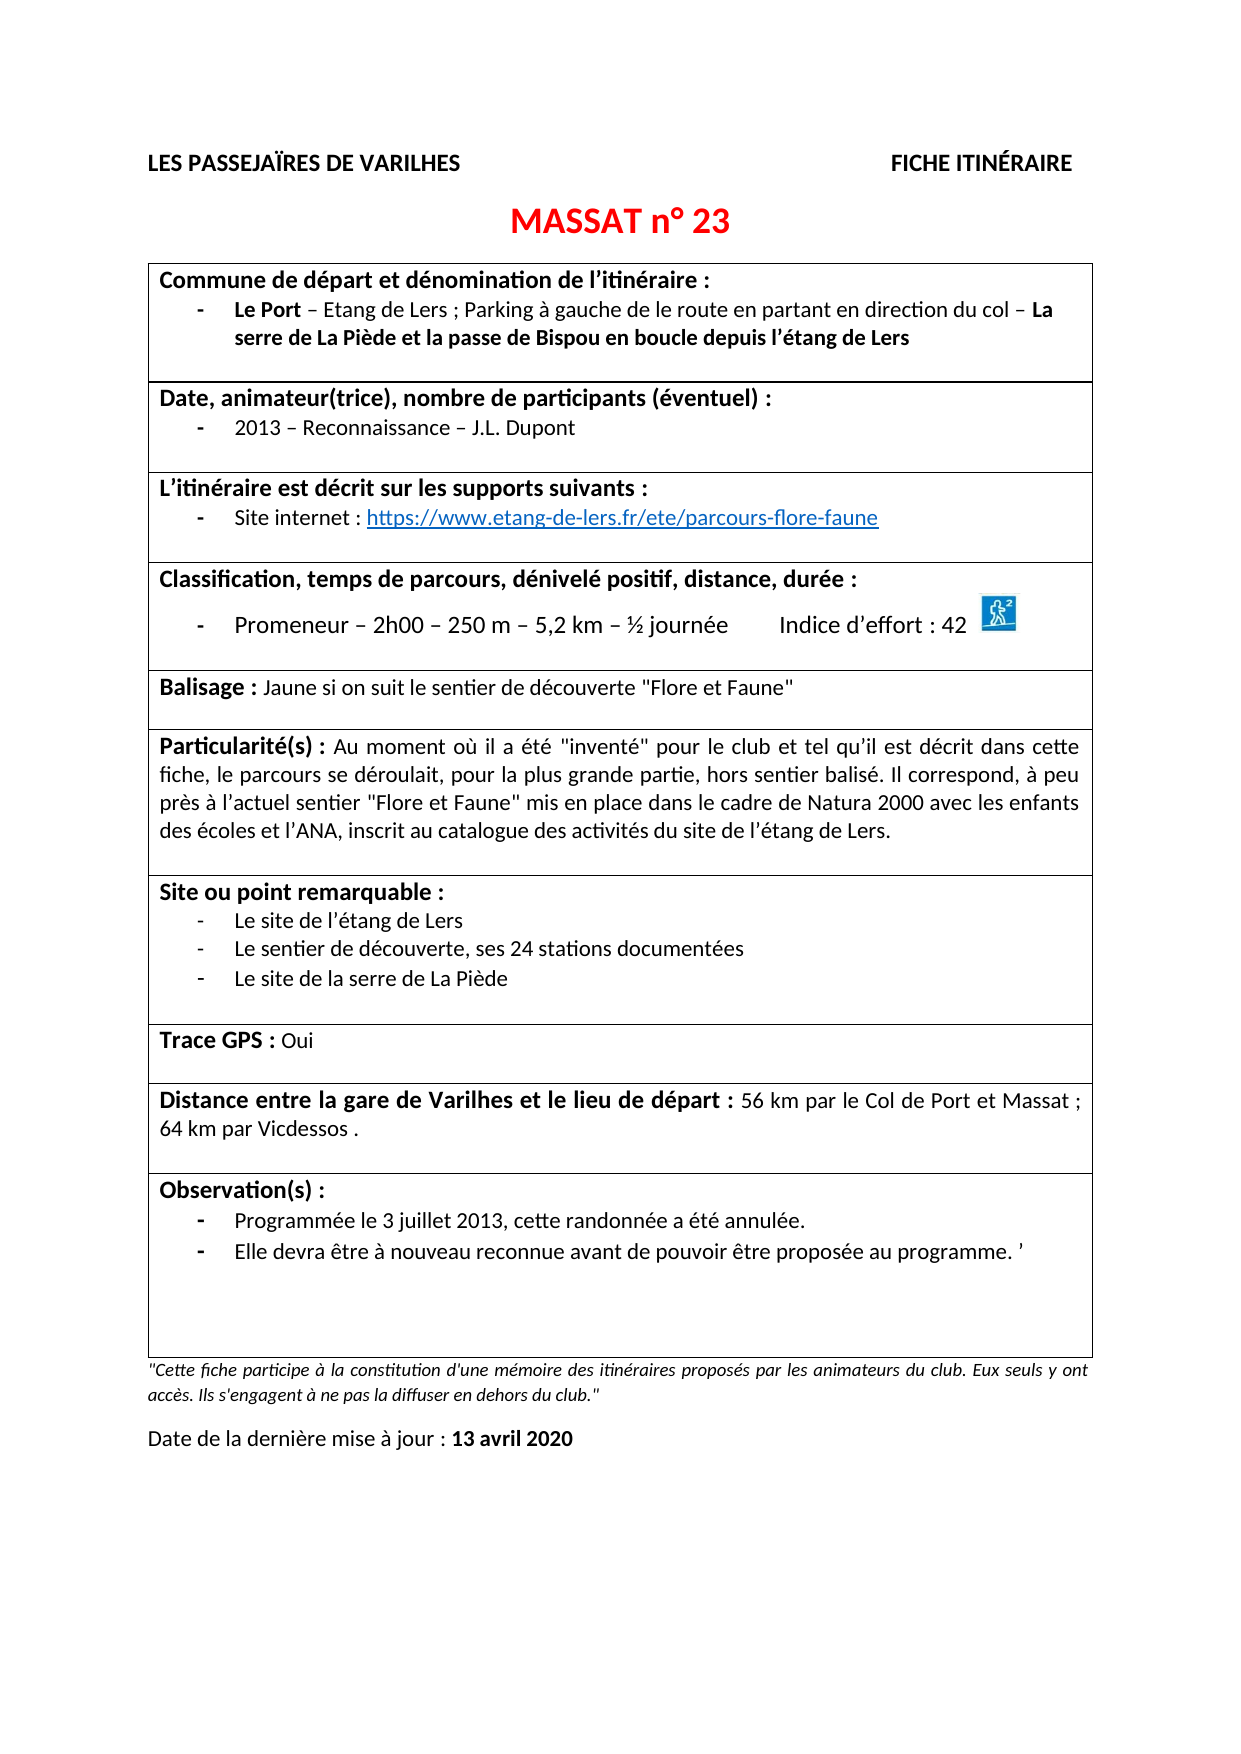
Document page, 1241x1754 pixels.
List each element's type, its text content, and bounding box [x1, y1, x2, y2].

table_cell Particularité(s) : Au moment où il a été "inventé" pour le club et tel qu’il est décrit dans cette fiche, le parcours se déroulait, pour la plus grande partie, hors sentier balisé. Il correspond, à peu près à l’actuel sentier "Flore et Faune" mis en place dans le cadre de Natura 2000 avec les enfants des écoles et l’ANA, inscrit au catalogue des activités du site de l’étang de Lers. [149, 730, 1092, 875]
table_cell Classification, temps de parcours, dénivelé positif, distance, durée : Promeneur – 2h00 – 250 m – 5,2 km – ½ journée Indice d’effort : 42 [149, 563, 1092, 670]
table_cell Balisage : Jaune si on suit le sentier de découverte "Flore et Faune" [149, 671, 1092, 729]
text MASSAT n° 23 [148, 197, 1093, 243]
table_cell Observation(s) : Programmée le 3 juillet 2013, cette randonnée a été annulée. Elle devra être à nouveau reconnue avant de pouvoir être proposée au programme. ’ [149, 1174, 1092, 1357]
text LES PASSEJAÏRES DE VARILHES FICHE ITINÉRAIRE [148, 148, 1093, 178]
picture [978, 593, 1021, 633]
table_cell Site ou point remarquable : Le site de l’étang de Lers Le sentier de découverte, ses 24 stations documentées Le site de la serre de La Piède [149, 876, 1092, 1024]
table_cell Trace GPS : Oui [149, 1025, 1092, 1083]
text "Cette fiche participe à la constitution d'une mémoire des itinéraires proposés par les animateurs du club. Eux seuls y ont accès. Ils s'engagent à ne pas la diffuser en dehors du club." [148, 1358, 1093, 1406]
text Date de la dernière mise à jour : 13 avril 2020 [148, 1424, 1093, 1452]
table_header Commune de départ et dénomination de l’itinéraire : Le Port – Etang de Lers ; Parking à gauche de le route en partant en direction du col – La serre de La Piède et la passe de Bispou en boucle depuis l’étang de Lers [149, 264, 1092, 381]
table_cell Distance entre la gare de Varilhes et le lieu de départ : 56 km par le Col de Port et Massat ; 64 km par Vicdessos . [149, 1084, 1092, 1173]
table_cell Date, animateur(trice), nombre de participants (éventuel) : 2013 – Reconnaissance – J.L. Dupont [149, 383, 1092, 472]
table_cell L’itinéraire est décrit sur les supports suivants : Site internet : https://www.etang-de-lers.fr/ete/parcours-flore-faune [149, 473, 1092, 562]
